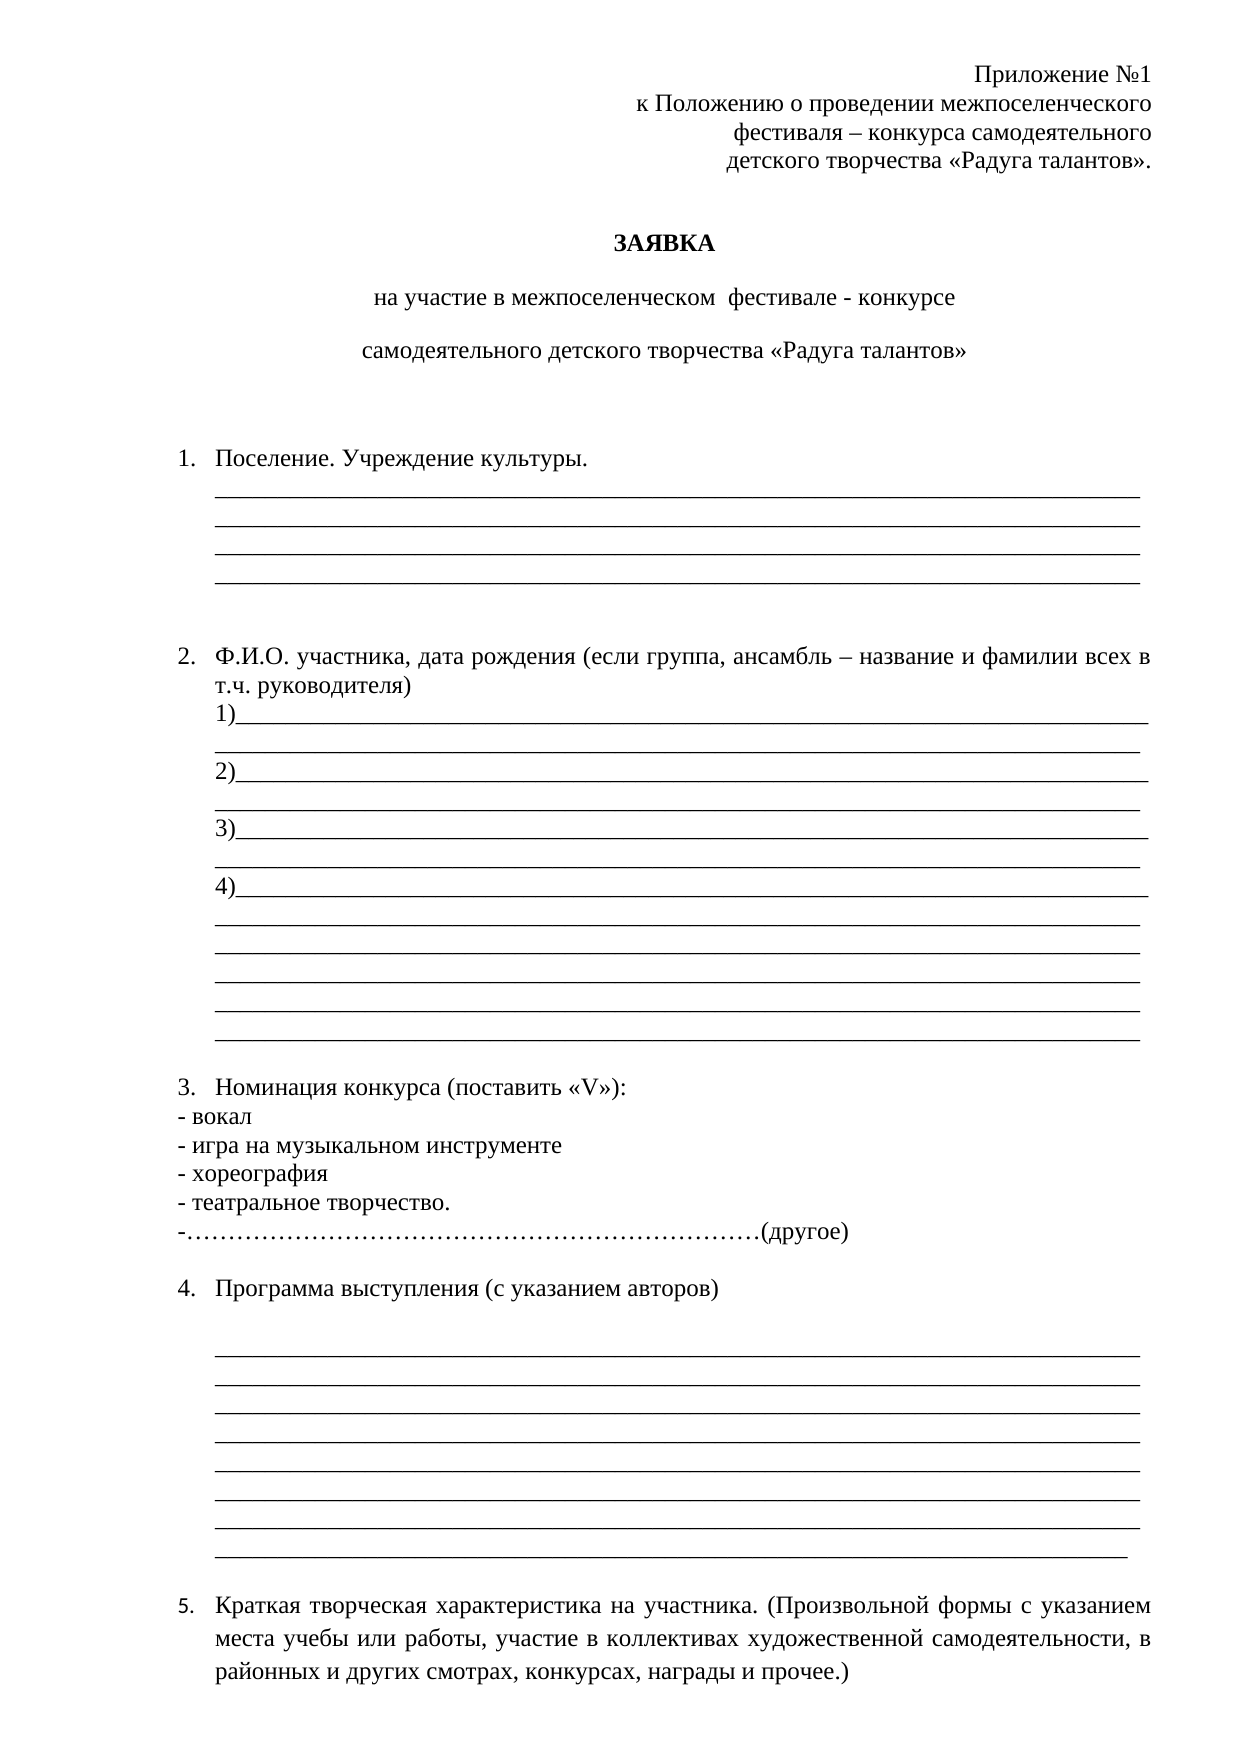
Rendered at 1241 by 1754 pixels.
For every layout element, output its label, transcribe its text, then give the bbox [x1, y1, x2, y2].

list Номинация конкурса (поставить «V»): [177, 1072, 1152, 1101]
text - вокал [177, 1101, 1152, 1130]
list Краткая творческая характеристика на участника. (Произвольной формы с указанием места учебы или работы, участие в коллективах художественной самодеятельности, в районных и других смотрах, конкурсах, награды и прочее.) [177, 1590, 1152, 1685]
text 1)___________________________________________________________________________________________________________________________________________________2)___________________________________________________________________________________________________________________________________________________3)___________________________________________________________________________________________________________________________________________________4)___________________________________________________________________________________________________________________________________________________________________________________________________________________________________________________________________________________________________________________________________________________________________________________________________________________________________________________________ [215, 698, 1152, 1043]
text _______________________________________________________________________________________________________________________________________________________________________________________________________________________________________________________________________________________________________________________________________________________________________________________________________________________________________________________________________________________________________________________________________________________________________________________________________________ [215, 1331, 1152, 1561]
text ________________________________________________________________________________________________________________________________________________________________________________________________________________________________________________________________________________________________________ [215, 472, 1152, 587]
text - хореография [177, 1158, 1152, 1187]
list Ф.И.О. участника, дата рождения (если группа, ансамбль – название и фамилии всех в т.ч. руководителя) [177, 641, 1152, 698]
list Поселение. Учреждение культуры. [177, 443, 1152, 472]
text - игра на музыкальном инструменте [177, 1130, 1152, 1158]
text Приложение №1 [546, 59, 1152, 88]
text самодеятельного детского творчества «Радуга талантов» [177, 336, 1152, 364]
text ЗАЯВКА [177, 228, 1152, 257]
text к Положению о проведении межпоселенческого [177, 88, 1152, 117]
text детского творчества «Радуга талантов». [177, 145, 1152, 174]
text на участие в межпоселенческом фестивале - конкурсе [177, 282, 1152, 311]
list Программа выступления (с указанием авторов) [177, 1273, 1152, 1302]
text фестиваля – конкурса самодеятельного [177, 117, 1152, 145]
text -……………………………………………………………(другое) [177, 1216, 1152, 1245]
text - театральное творчество. [177, 1187, 1152, 1216]
